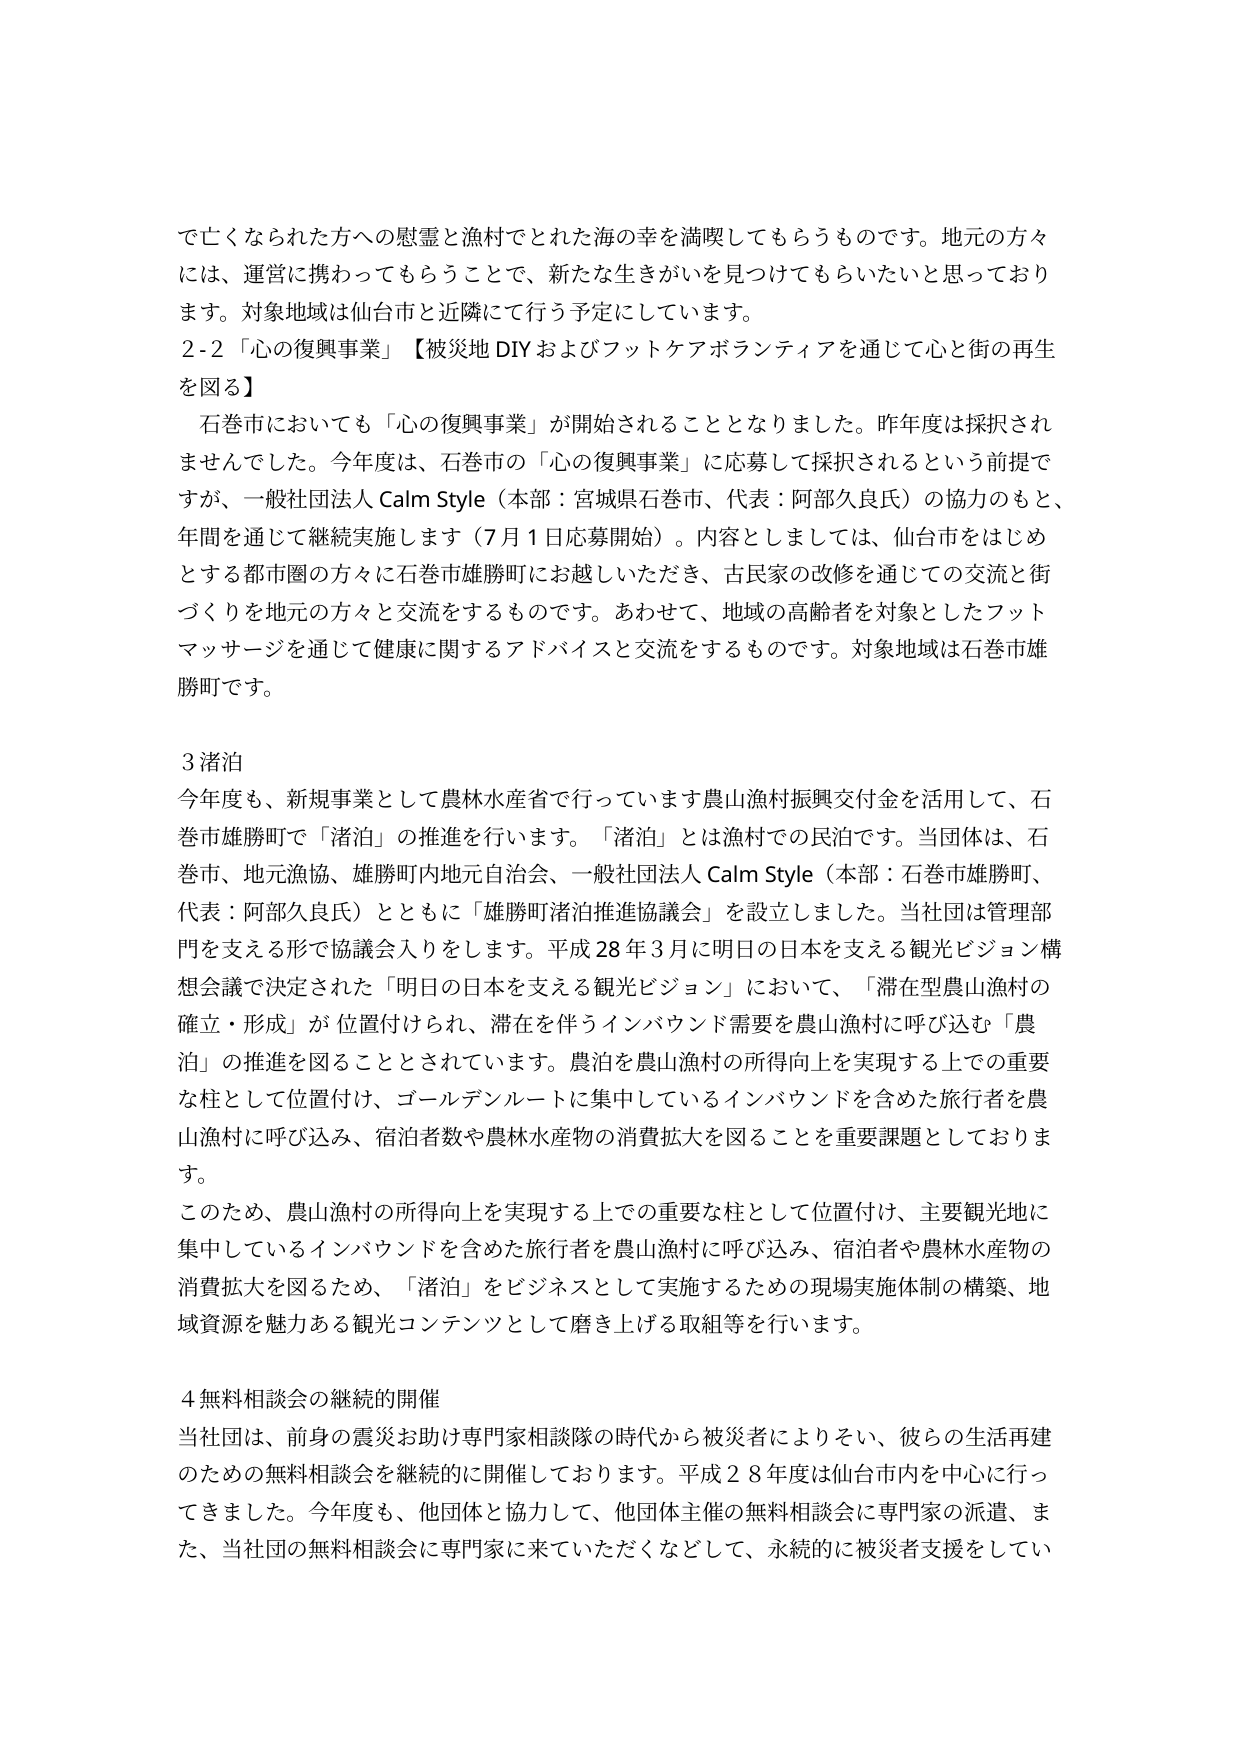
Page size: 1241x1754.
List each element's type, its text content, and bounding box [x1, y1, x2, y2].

list 今年度も、新規事業として農林水産省で行っています農山漁村振興交付金を活用して、石巻市雄勝町で「渚泊」の推進を行います。「渚泊」とは漁村での民泊です。当団体は、石巻市、地元漁協、雄勝町内地元自治会、一般社団法人Calm Style（本部：石巻市雄勝町、代表：阿部久良氏）とともに「雄勝町渚泊推進協議会」を設立しました。当社団は管理部門を支える形で協議会入りをします。平成28年３月に明日の日本を支える観光ビジョン構想会議で決定された「明日の日本を支える観光ビジョン」において、「滞在型農山漁村の確立・形成」が 位置付けられ、滞在を伴うインバウンド需要を農山漁村に呼び込む「農泊」の推進を図ることとされています。農泊を農山漁村の所得向上を実現する上での重要な柱として位置付け、ゴールデンルートに集中しているインバウンドを含めた旅行者を農山漁村に呼び込み、宿泊者数や農林水産物の消費拡大を図ることを重要課題としております。 [177, 779, 1063, 1192]
text 石巻市においても「心の復興事業」が開始されることとなりました。昨年度は採択されませんでした。今年度は、石巻市の「心の復興事業」に応募して採択されるという前提ですが、一般社団法人Calm Style（本部：宮城県石巻市、代表：阿部久良氏）の協力のもと、年間を通じて継続実施します（7月1日応募開始）。内容としましては、仙台市をはじめとする都市圏の方々に石巻市雄勝町にお越しいただき、古民家の改修を通じての交流と街づくりを地元の方々と交流をするものです。あわせて、地域の高齢者を対象としたフットマッサージを通じて健康に関するアドバイスと交流をするものです。対象地域は石巻市雄勝町です。 [177, 404, 1063, 704]
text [177, 1417, 1063, 1567]
list 「心の復興事業」【被災地DIYおよびフットケアボランティアを通じて心と街の再生を図る】 [177, 329, 1063, 404]
list 無料相談会の継続的開催 [177, 1379, 1063, 1417]
list このため、農山漁村の所得向上を実現する上での重要な柱として位置付け、主要観光地に集中しているインバウンドを含めた旅行者を農山漁村に呼び込み、宿泊者や農林水産物の消費拡大を図るため、「渚泊」をビジネスとして実施するための現場実施体制の構築、地域資源を魅力ある観光コンテンツとして磨き上げる取組等を行います。 [177, 1192, 1063, 1342]
list 渚泊 [177, 742, 1063, 779]
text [177, 217, 1063, 329]
